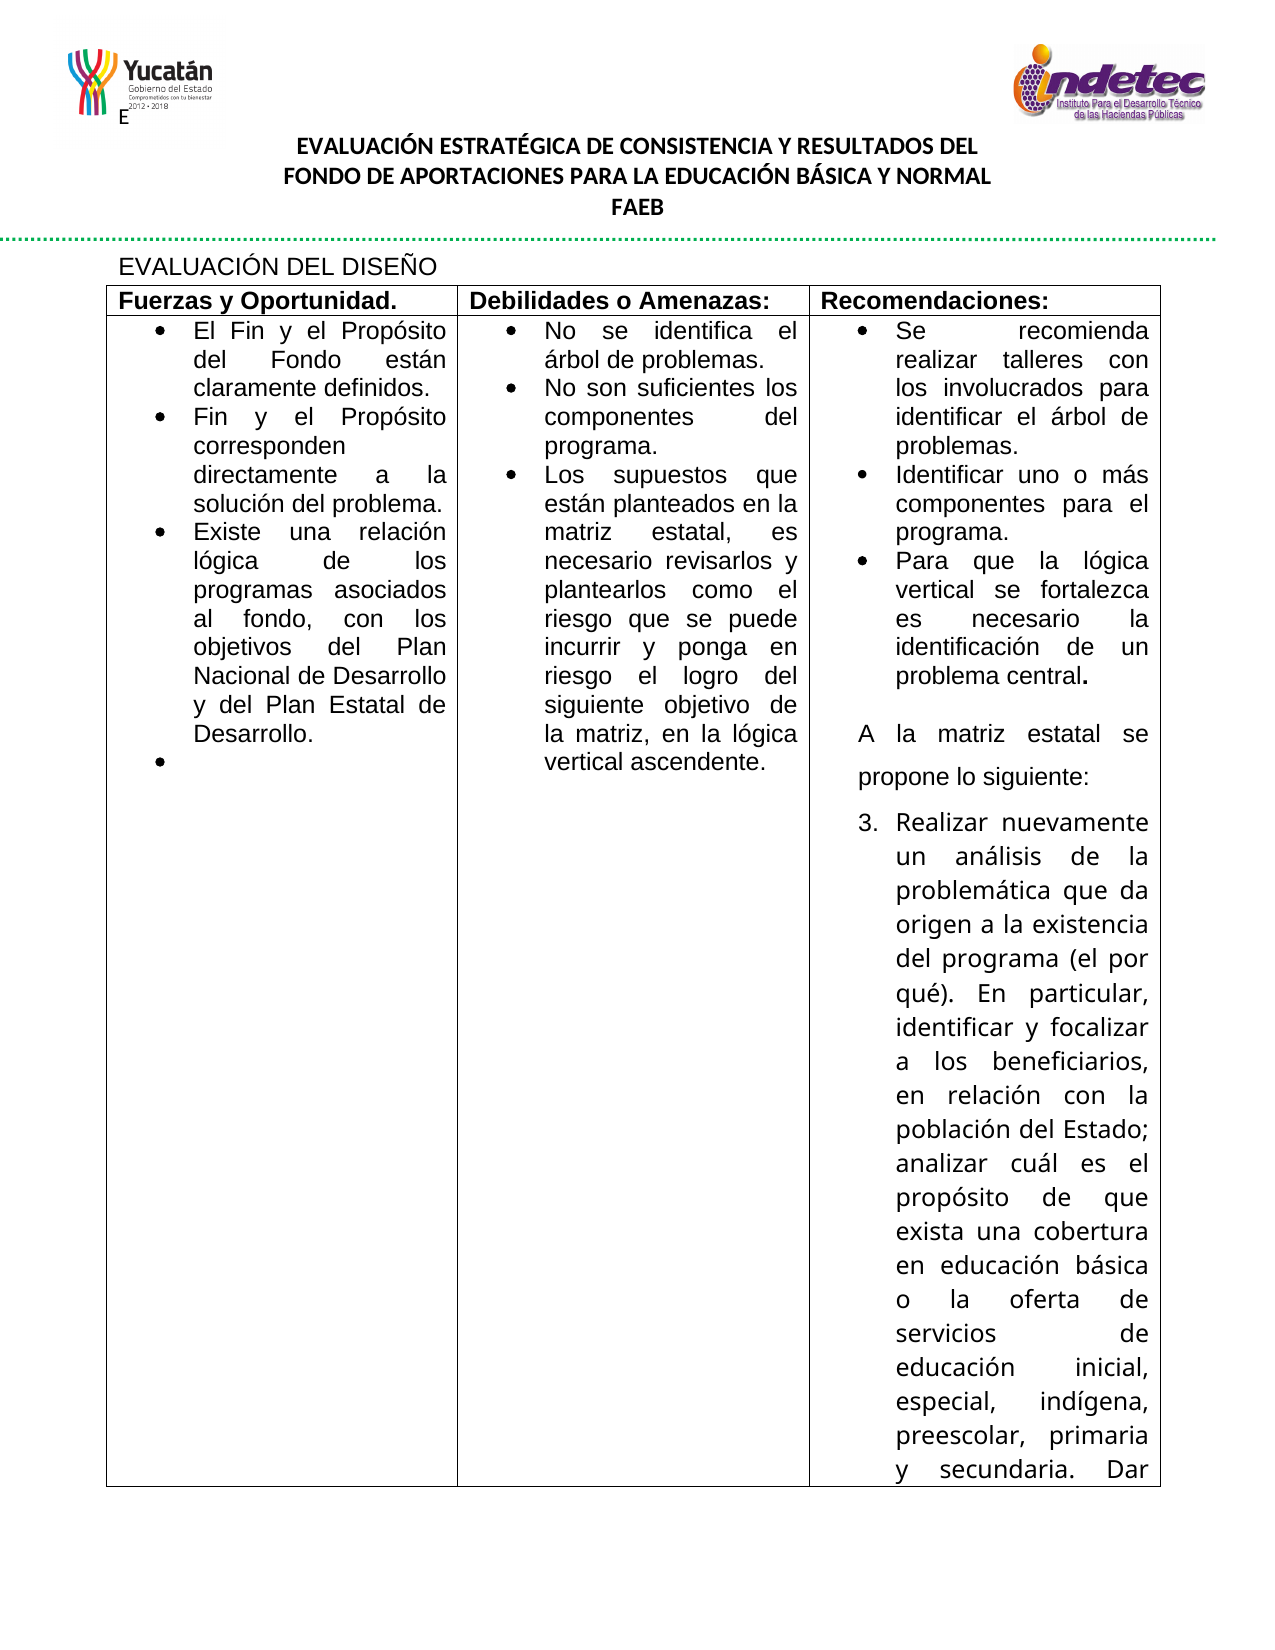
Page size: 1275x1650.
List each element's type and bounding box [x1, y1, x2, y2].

picture [53, 15, 226, 149]
picture [1013, 44, 1205, 124]
